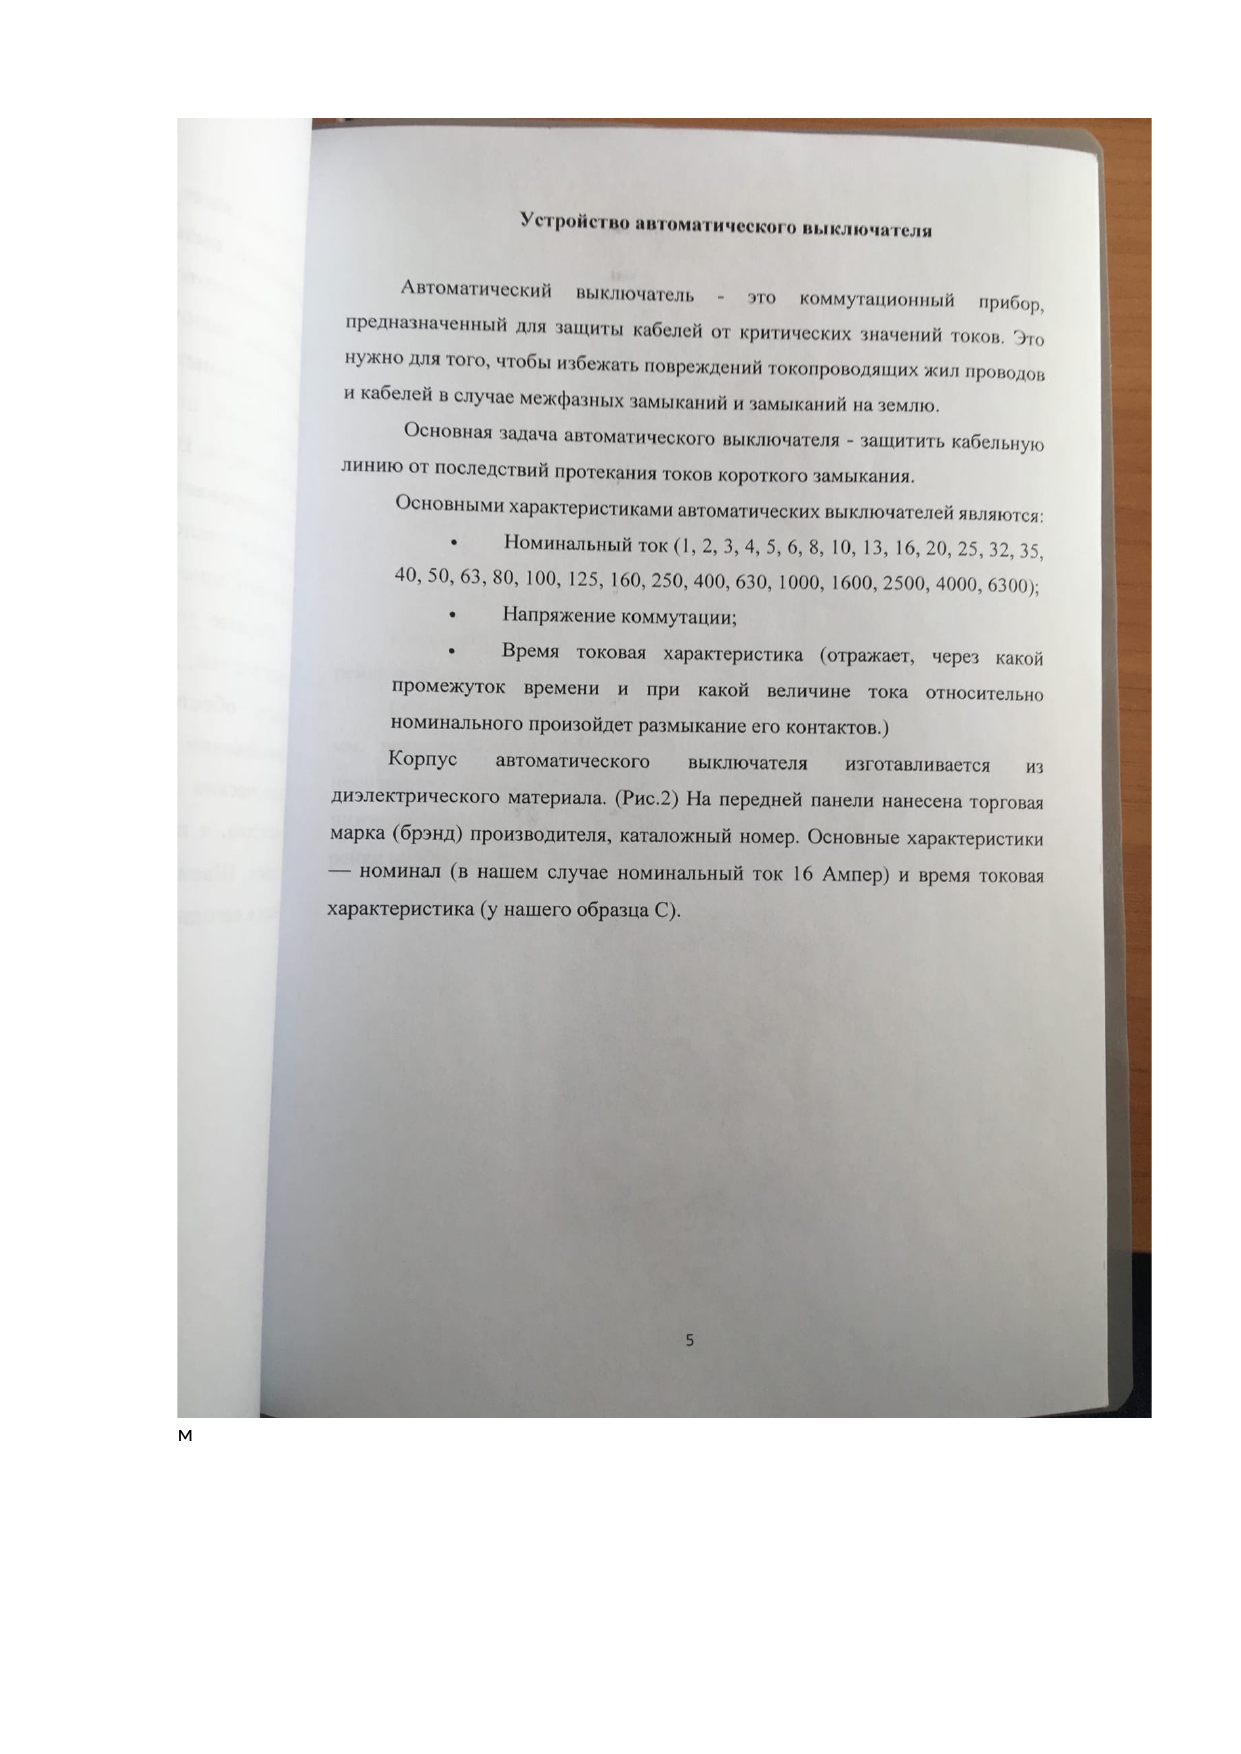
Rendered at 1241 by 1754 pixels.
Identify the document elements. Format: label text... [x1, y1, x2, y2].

picture [177, 118, 1152, 1418]
text м [177, 1418, 1152, 1448]
